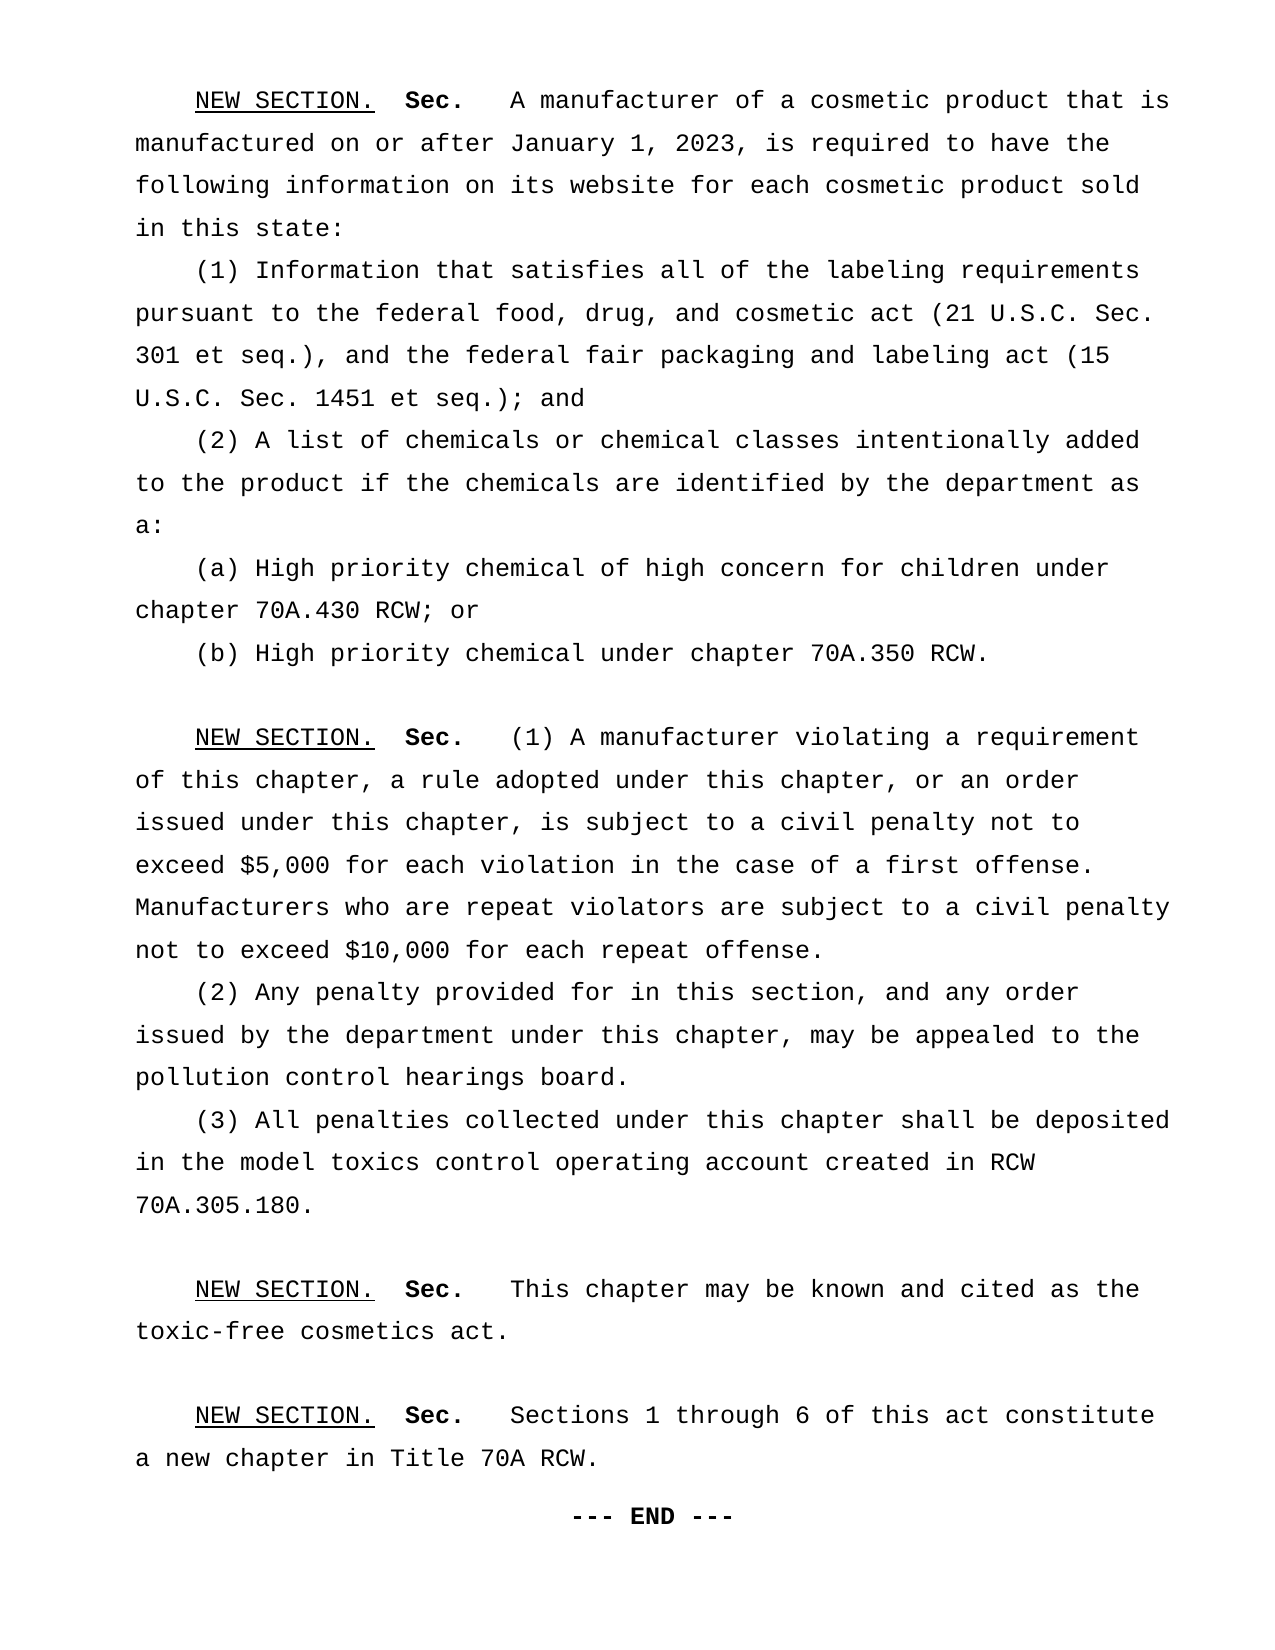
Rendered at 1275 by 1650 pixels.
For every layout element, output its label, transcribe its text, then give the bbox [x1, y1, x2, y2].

text NEW SECTION. Sec. (1) A manufacturer violating a requirement of this chapter, a rule adopted under this chapter, or an order issued under this chapter, is subject to a civil penalty not to exceed $5,000 for each violation in the case of a first offense. Manufacturers who are repeat violators are subject to a civil penalty not to exceed $10,000 for each repeat offense. [135, 712, 1170, 967]
text NEW SECTION. Sec. This chapter may be known and cited as the toxic-free cosmetics act. [135, 1263, 1170, 1348]
text NEW SECTION. Sec. Sections 1 through 6 of this act constitute a new chapter in Title 70A RCW. [135, 1390, 1170, 1475]
text (1) Information that satisfies all of the labeling requirements pursuant to the federal food, drug, and cosmetic act (21 U.S.C. Sec. 301 et seq.), and the federal fair packaging and labeling act (15 U.S.C. Sec. 1451 et seq.); and [135, 245, 1170, 415]
text (2) A list of chemicals or chemical classes intentionally added to the product if the chemicals are identified by the department as a: [135, 415, 1170, 542]
text NEW SECTION. Sec. A manufacturer of a cosmetic product that is manufactured on or after January 1, 2023, is required to have the following information on its website for each cosmetic product sold in this state: [135, 75, 1170, 245]
text (b) High priority chemical under chapter 70A.350 RCW. [135, 627, 1170, 670]
text (a) High priority chemical of high concern for children under chapter 70A.430 RCW; or [135, 542, 1170, 627]
text (2) Any penalty provided for in this section, and any order issued by the department under this chapter, may be appealed to the pollution control hearings board. [135, 967, 1170, 1094]
text (3) All penalties collected under this chapter shall be deposited in the model toxics control operating account created in RCW 70A.305.180. [135, 1094, 1170, 1222]
text --- END --- [135, 1503, 1170, 1532]
